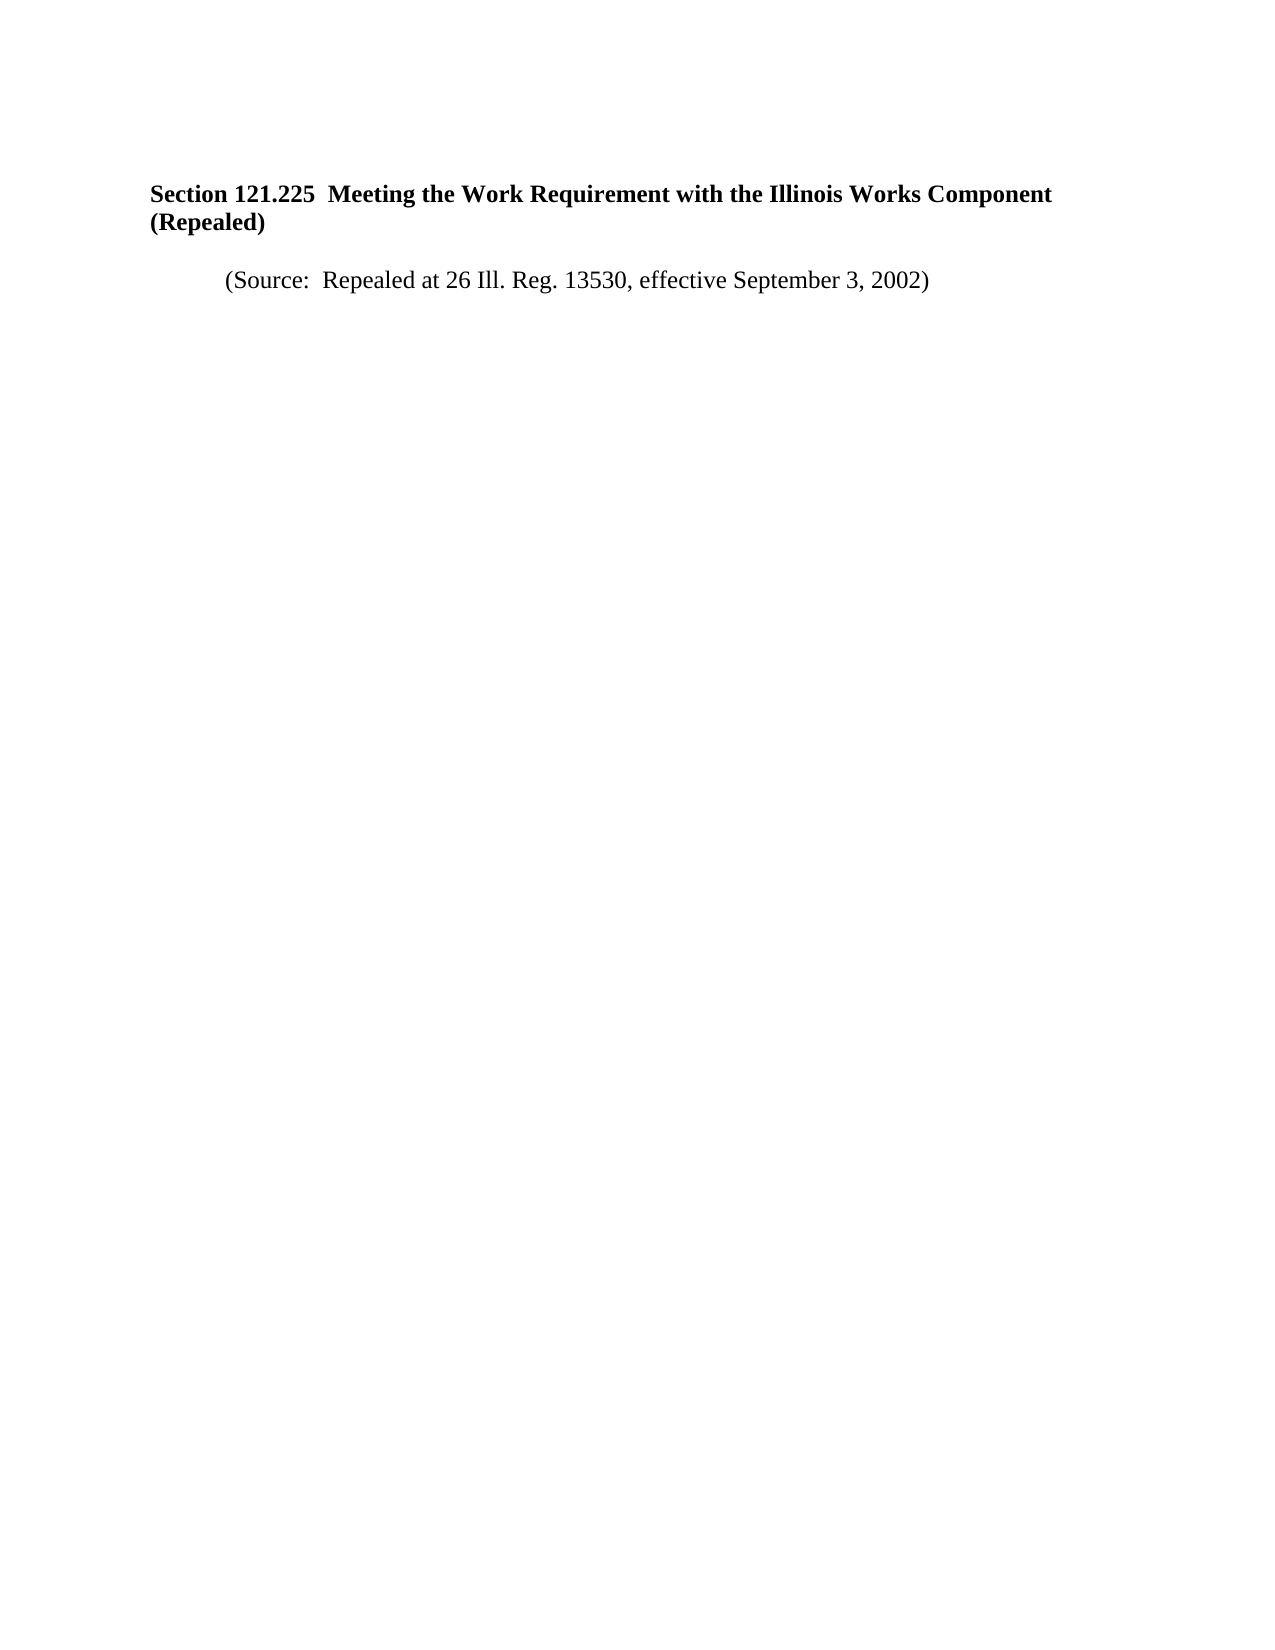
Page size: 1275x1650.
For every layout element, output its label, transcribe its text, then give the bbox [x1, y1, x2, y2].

text (Source: Repealed at 26 Ill. Reg. 13530, effective September 3, 2002) [150, 265, 1125, 294]
text Section 121.225 Meeting the Work Requirement with the Illinois Works Component (Repealed) [150, 179, 1125, 236]
